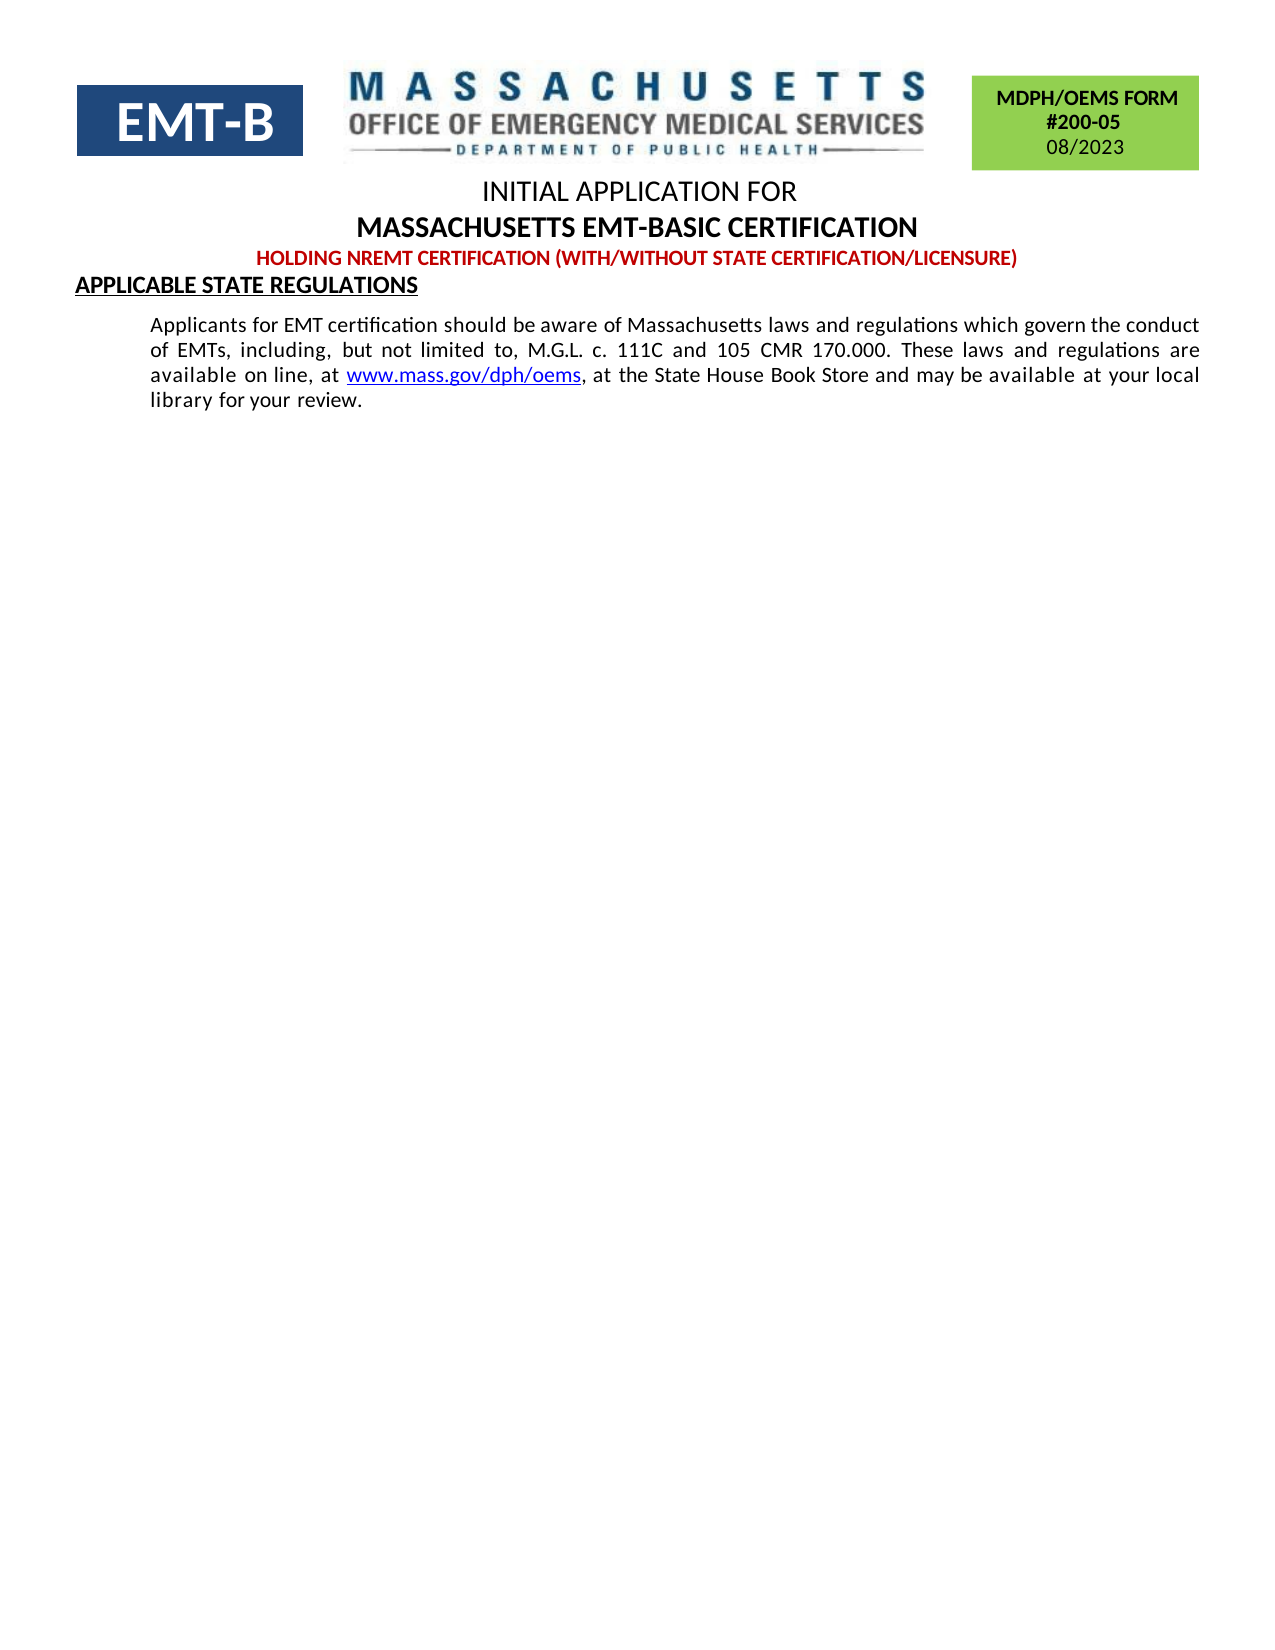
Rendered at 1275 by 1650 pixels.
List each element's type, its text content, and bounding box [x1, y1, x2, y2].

subtitle APPLICABLE STATE REGULATIONS [75, 269, 1214, 299]
text Applicants for EMT certification should be aware of Massachusetts laws and regulations which govern the conduct of EMTs, including, but not limited to, M.G.L. c. 111C and 105 CMR 170.000. These laws and regulations are available on line, at www.mass.gov/dph/oems, at the State House Book Store and may be available at your local library for your review. [150, 313, 1200, 412]
picture [343, 60, 932, 164]
